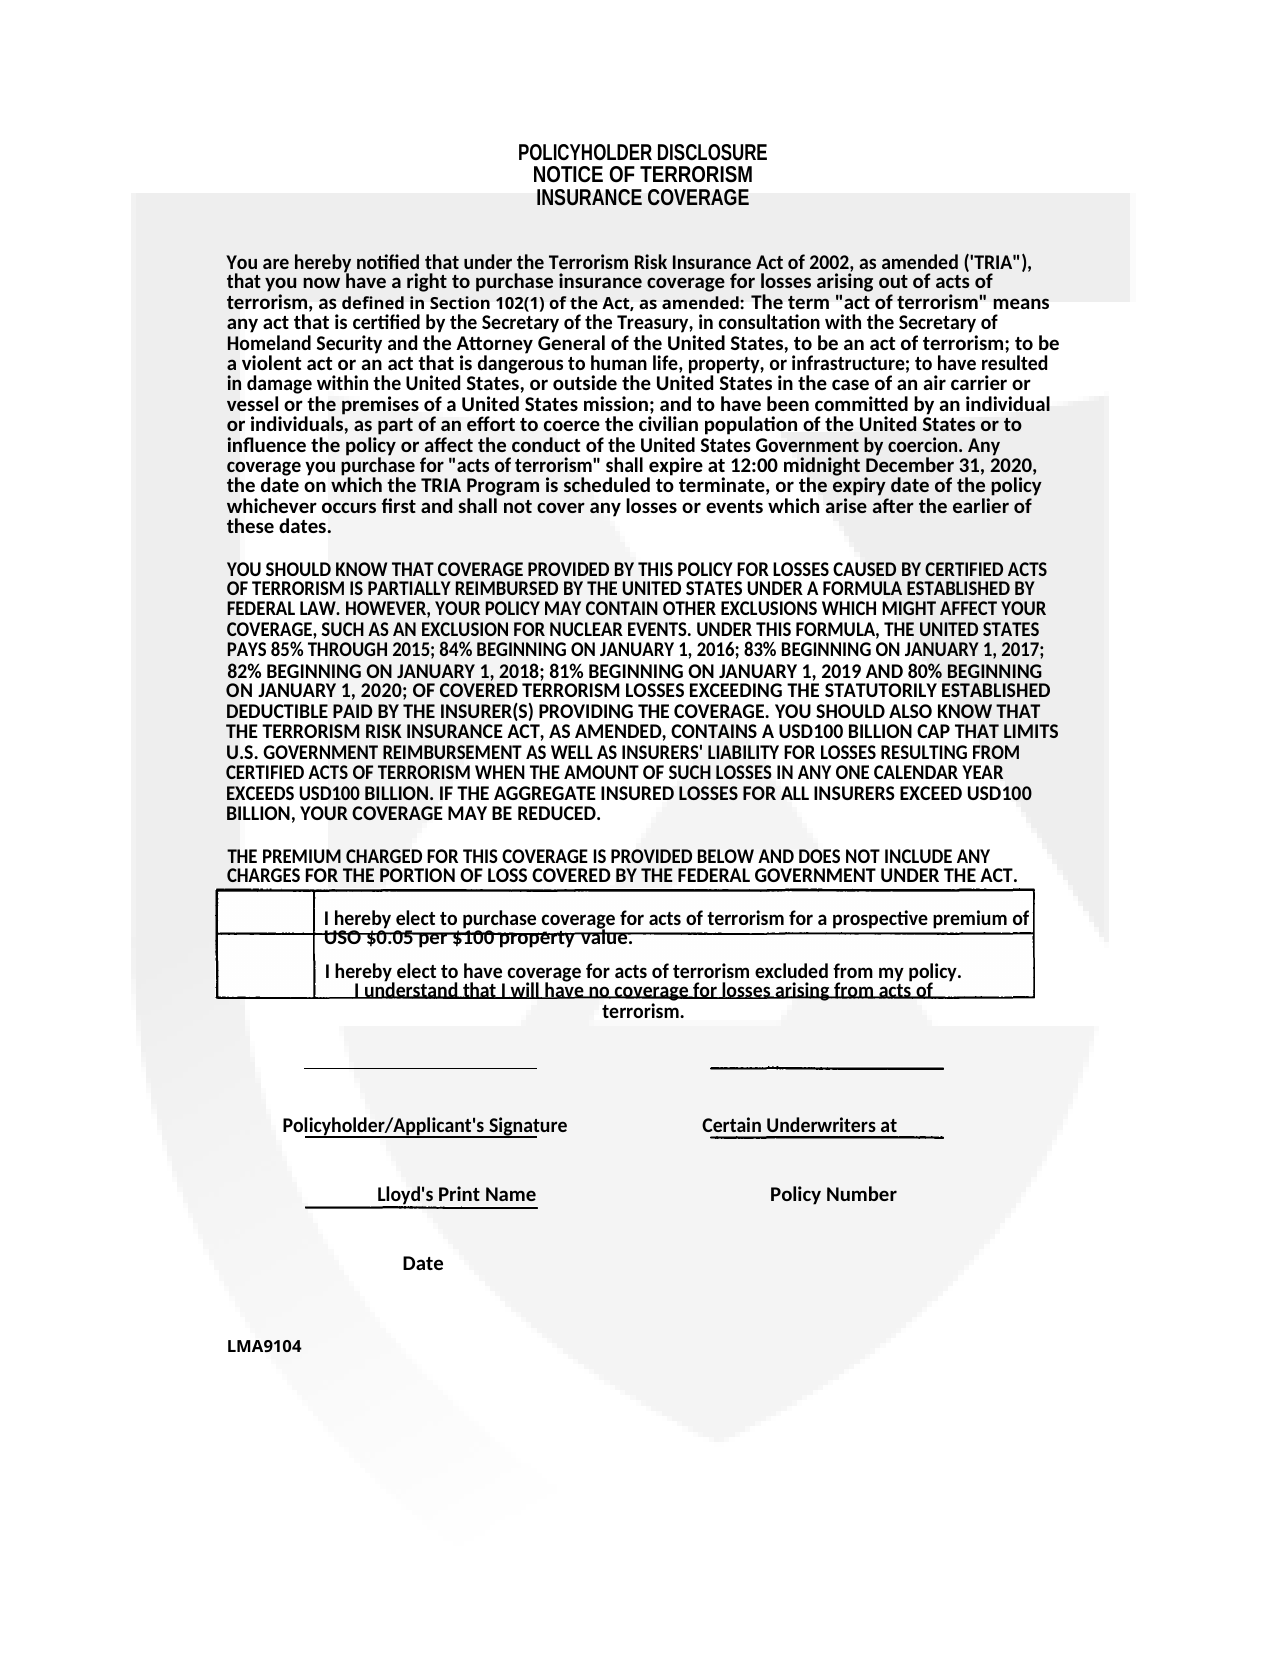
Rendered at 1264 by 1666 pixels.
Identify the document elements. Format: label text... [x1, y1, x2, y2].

text POLICYHOLDER DISCLOSURE NOTICE OF TERRORISM INSURANCE COVERAGE [517, 143, 769, 210]
text I hereby elect to have coverage for acts of terrorism excluded from my policy. I understand that I will have no coverage for losses arising from acts of terrorism. [324, 962, 963, 1023]
text I hereby elect to purchase coverage for acts of terrorism for a prospective premium of USO $0.05 per $100 property value. [323, 909, 1044, 950]
text THE PREMIUM CHARGED FOR THIS COVERAGE IS PROVIDED BELOW AND DOES NOT INCLUDE ANY CHARGES FOR THE PORTION OF LOSS COVERED BY THE FEDERAL GOVERNMENT UNDER THE ACT. [227, 847, 1068, 888]
text 82% BEGINNING ON JANUARY 1, 2018; 81% BEGINNING ON JANUARY 1, 2019 AND 80% BEGINNING ON JANUARY 1, 2020; OF COVERED TERRORISM LOSSES EXCEEDING THE STATUTORILY ESTABLISHED DEDUCTIBLE PAID BY THE INSURER(S) PROVIDING THE COVERAGE. YOU SHOULD ALSO KNOW THAT THE TERRORISM RISK INSURANCE ACT, AS AMENDED, CONTAINS A USD100 BILLION CAP THAT LIMITS U.S. GOVERNMENT REIMBURSEMENT AS WELL AS INSURERS' LIABILITY FOR LOSSES RESULTING FROM CERTIFIED ACTS OF TERRORISM WHEN THE AMOUNT OF SUCH LOSSES IN ANY ONE CALENDAR YEAR EXCEEDS USD100 BILLION. IF THE AGGREGATE INSURED LOSSES FOR ALL INSURERS EXCEED USD100 BILLION, YOUR COVERAGE MAY BE REDUCED. [226, 662, 1068, 826]
text YOU SHOULD KNOW THAT COVERAGE PROVIDED BY THIS POLICY FOR LOSSES CAUSED BY CERTIFIED ACTS OF TERRORISM IS PARTIALLY REIMBURSED BY THE UNITED STATES UNDER A FORMULA ESTABLISHED BY FEDERAL LAW. HOWEVER, YOUR POLICY MAY CONTAIN OTHER EXCLUSIONS WHICH MIGHT AFFECT YOUR COVERAGE, SUCH AS AN EXCLUSION FOR NUCLEAR EVENTS. UNDER THIS FORMULA, THE UNITED STATES PAYS 85% THROUGH 2015; 84% BEGINNING ON JANUARY 1, 2016; 83% BEGINNING ON JANUARY 1, 2017; [227, 560, 1068, 662]
text Date [402, 1250, 1086, 1276]
text You are hereby notified that under the Terrorism Risk Insurance Act of 2002, as amended ('TRIA"), that you now have a right to purchase insurance coverage for losses arising out of acts of terrorism, as defined in Section 102(1) of the Act, as amended: The term "act of terrorism" means any act that is certified by the Secretary of the Treasury, in consultation with the Secretary of Homeland Security and the Attorney General of the United States, to be an act of terrorism; to be a violent act or an act that is dangerous to human life, property, or infrastructure; to have resulted in damage within the United States, or outside the United States in the case of an air carrier or vessel or the premises of a United States mission; and to have been committed by an individual or individuals, as part of an effort to coerce the civilian population of the United States or to influence the policy or affect the conduct of the United States Government by coercion. Any coverage you purchase for "acts of terrorism" shall expire at 12:00 midnight December 31, 2020, the date on which the TRIA Program is scheduled to terminate, or the expiry date of the policy whichever occurs first and shall not cover any losses or events which arise after the earlier of these dates. [226, 253, 1068, 539]
text Policyholder/Applicant's Signature Certain Underwriters at Lloyd's Print Name Policy Number [282, 1112, 954, 1206]
text LMA9104 [227, 1335, 1086, 1358]
picture [131, 183, 1136, 1557]
